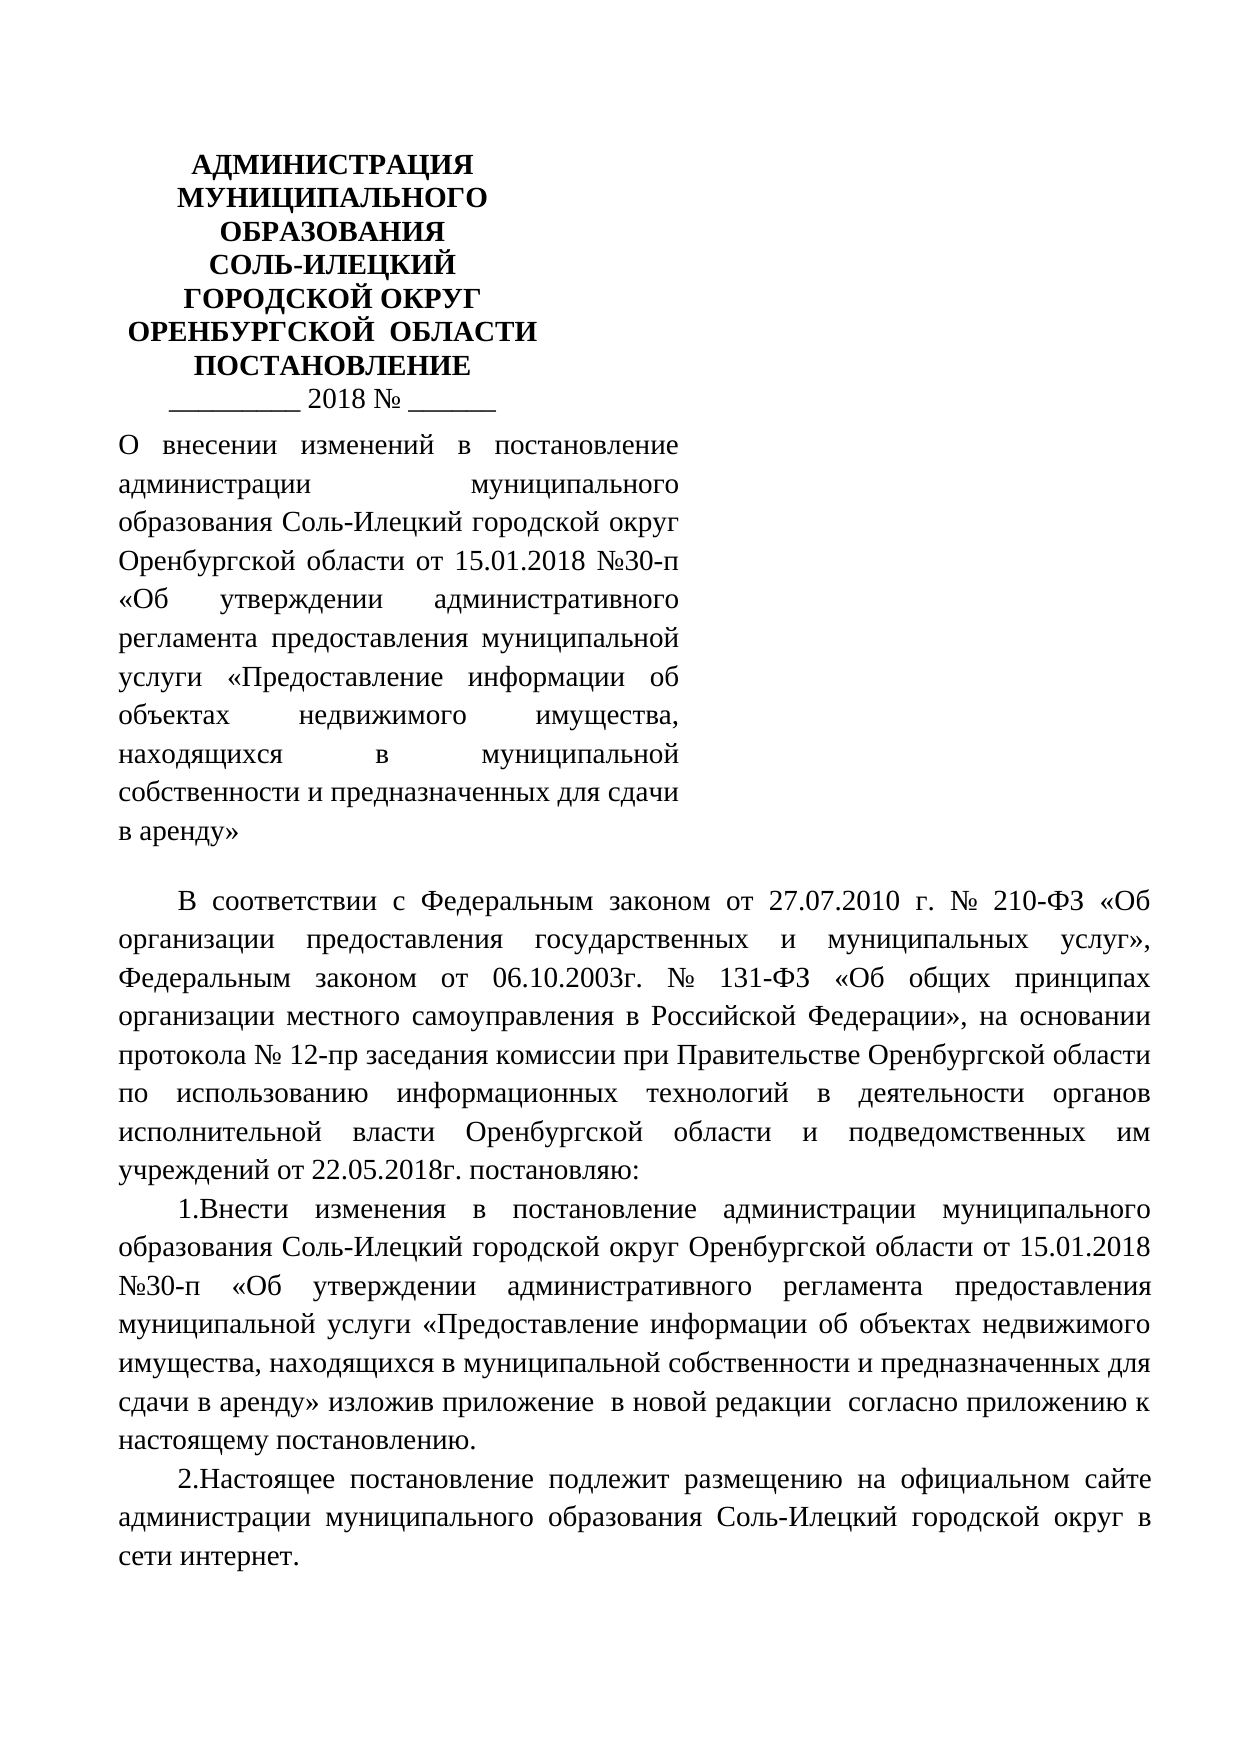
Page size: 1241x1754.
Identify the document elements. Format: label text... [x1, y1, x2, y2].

table_header АДМИНИСТРАЦИЯ МУНИЦИПАЛЬНОГО ОБРАЗОВАНИЯ СОЛЬ-ИЛЕЦКИЙ ГОРОДСКОЙ ОКРУГ ОРЕНБУРГСКОЙ ОБЛАСТИ ПОСТАНОВЛЕНИЕ _________ 2018 № ______ [111, 147, 554, 427]
text 1.Внести изменения в постановление администрации муниципального образования Соль-Илецкий городской округ Оренбургской области от 15.01.2018 №30-п «Об утверждении административного регламента предоставления муниципальной услуги «Предоставление информации об объектах недвижимого имущества, находящихся в муниципальной собственности и предназначенных для сдачи в аренду» изложив приложение в новой редакции согласно приложению к настоящему постановлению. [118, 1191, 1152, 1456]
text В соответствии с Федеральным законом от 27.07.2010 г. № 210-ФЗ «Об организации предоставления государственных и муниципальных услуг», Федеральным законом от 06.10.2003г. № 131-ФЗ «Об общих принципах организации местного самоуправления в Российской Федерации», на основании протокола № 12-пр заседания комиссии при Правительстве Оренбургской области по использованию информационных технологий в деятельности органов исполнительной власти Оренбургской области и подведомственных им учреждений от 22.05.2018г. постановляю: [118, 883, 1152, 1186]
text 2.Настоящее постановление подлежит размещению на официальном сайте администрации муниципального образования Соль-Илецкий городской округ в сети интернет. [118, 1461, 1153, 1571]
text О внесении изменений в постановление администрации муниципального образования Соль-Илецкий городской округ Оренбургской области от 15.01.2018 №30-п «Об утверждении административного регламента предоставления муниципальной услуги «Предоставление информации об объектах недвижимого имущества, находящихся в муниципальной собственности и предназначенных для сдачи в аренду» [118, 427, 679, 846]
